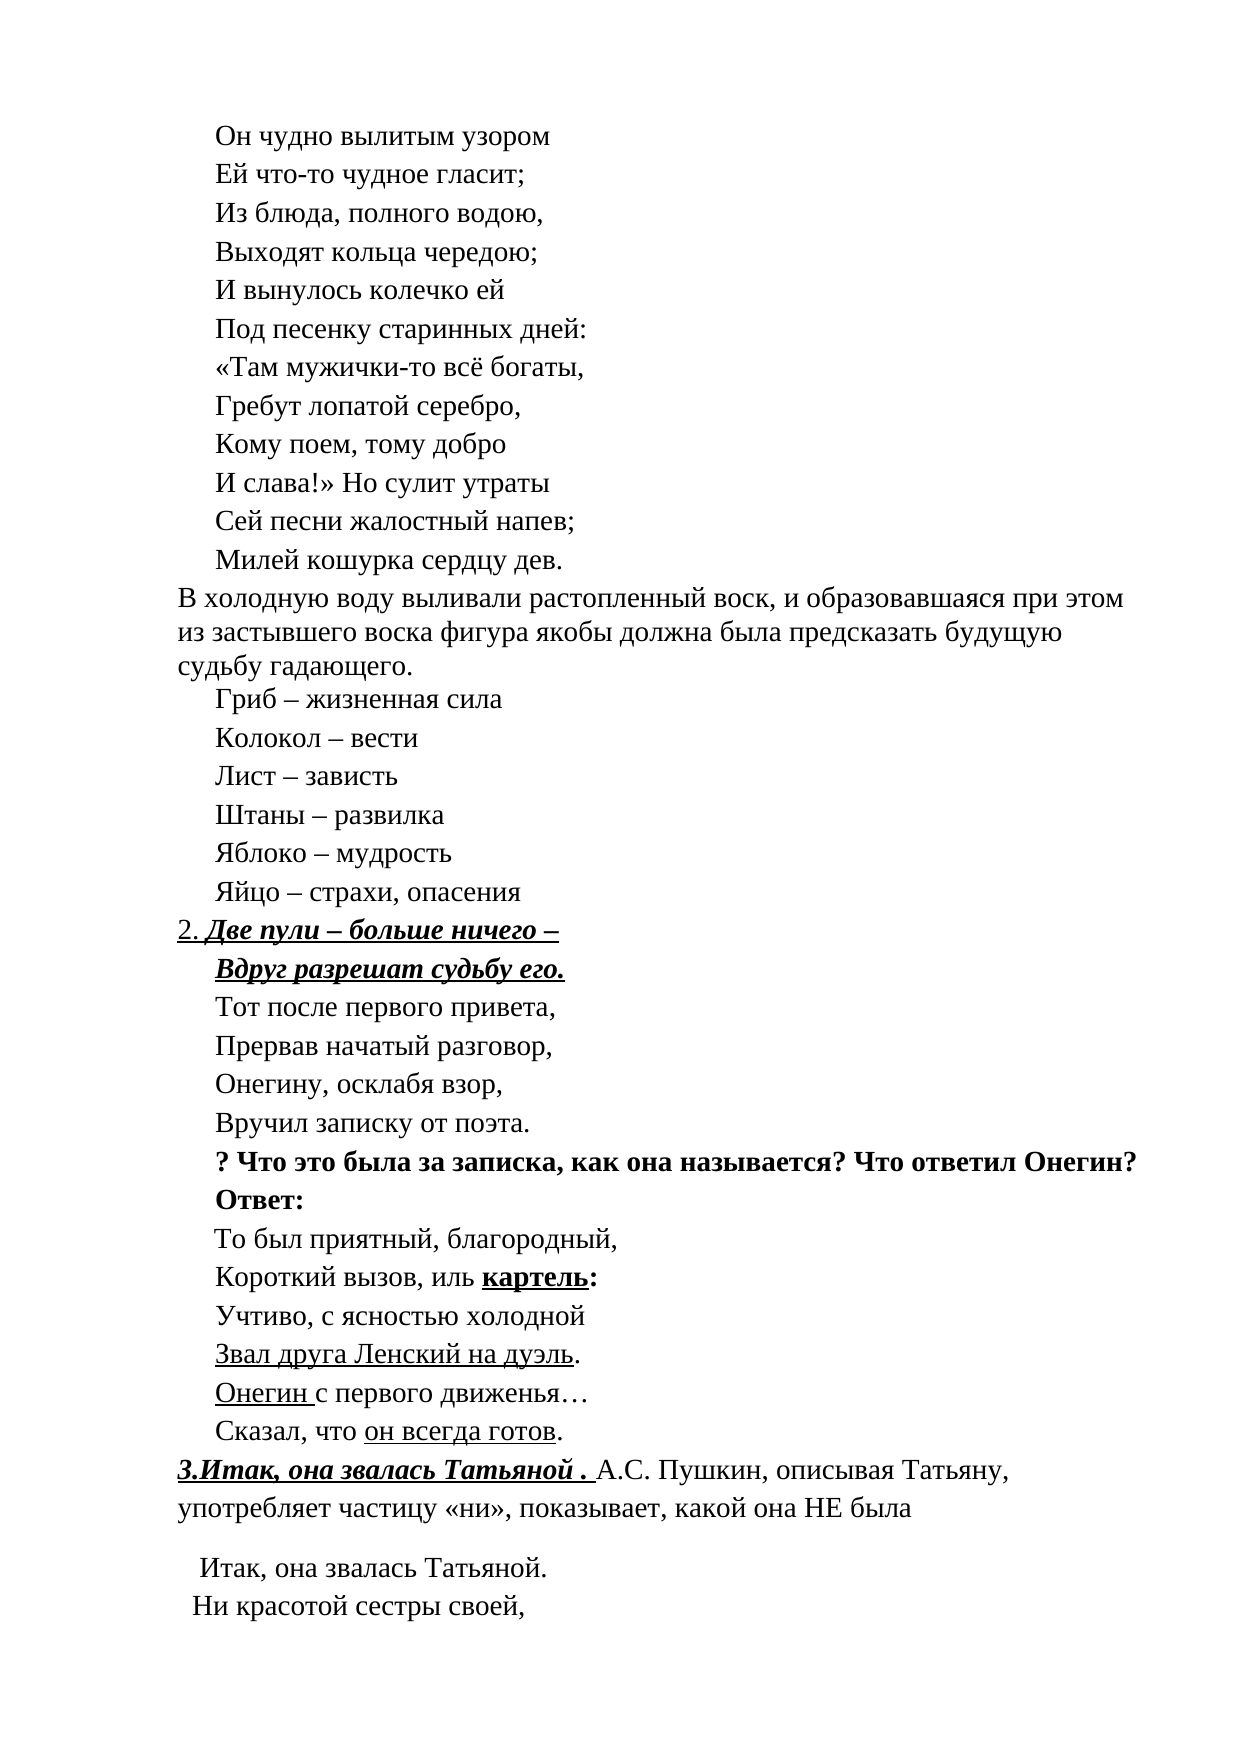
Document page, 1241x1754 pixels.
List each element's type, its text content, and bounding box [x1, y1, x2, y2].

text Вручил записку от поэта. [215, 1105, 1152, 1139]
text Короткий вызов, иль картель: [215, 1259, 1152, 1293]
text Яблоко – мудрость [215, 835, 1152, 869]
text Колокол – вести [215, 720, 1152, 753]
text Ни красотой сестры своей, [177, 1588, 1152, 1622]
text Итак, она звалась Татьяной. [177, 1550, 1152, 1583]
text Сказал, что он всегда готов. [215, 1413, 1152, 1447]
text И вынулось колечко ей [215, 272, 1152, 306]
text 3.Итак, она звалась Татьяной . А.С. Пушкин, описывая Татьяну, употребляет частицу «ни», показывает, какой она НЕ была [177, 1452, 1152, 1524]
text Гриб – жизненная сила [215, 681, 1152, 715]
text Из блюда, полного водою, [215, 195, 1152, 229]
text «Там мужички-то всё богаты, [215, 349, 1152, 383]
text Милей кошурка сердцу дев. [215, 542, 1152, 576]
text Он чудно вылитым узором [215, 118, 1152, 152]
text Тот после первого привета, [215, 989, 1152, 1023]
text Вдруг разрешат судьбу его. [215, 951, 1152, 984]
text Лист – зависть [215, 758, 1152, 792]
text Сей песни жалостный напев; [215, 503, 1152, 537]
text ? Что это была за записка, как она называется? Что ответил Онегин? Ответ: [215, 1144, 1152, 1216]
text Звал друга Ленский на дуэль. [215, 1336, 1152, 1370]
text Прервав начатый разговор, [215, 1028, 1152, 1062]
text Онегину, осклабя взор, [215, 1067, 1152, 1100]
text Онегин с первого движенья… [215, 1375, 1152, 1408]
text Выходят кольца чередою; [215, 234, 1152, 267]
text Ей что-то чудное гласит; [215, 157, 1152, 190]
text Гребут лопатой серебро, [215, 388, 1152, 421]
text Под песенку старинных дней: [215, 311, 1152, 344]
text Кому поем, тому добро [215, 426, 1152, 460]
text 2. Две пули – больше ничего – [177, 912, 1152, 946]
text То был приятный, благородный, [177, 1221, 1152, 1254]
text Учтиво, с ясностью холодной [215, 1298, 1152, 1331]
text И слава!» Но сулит утраты [215, 465, 1152, 498]
text Яйцо – страхи, опасения [215, 874, 1152, 907]
text В холодную воду выливали растопленный воск, и образовавшаяся при этом из застывшего воска фигура якобы должна была предсказать будущую судьбу гадающего. [177, 581, 1152, 681]
text Штаны – развилка [215, 797, 1152, 830]
